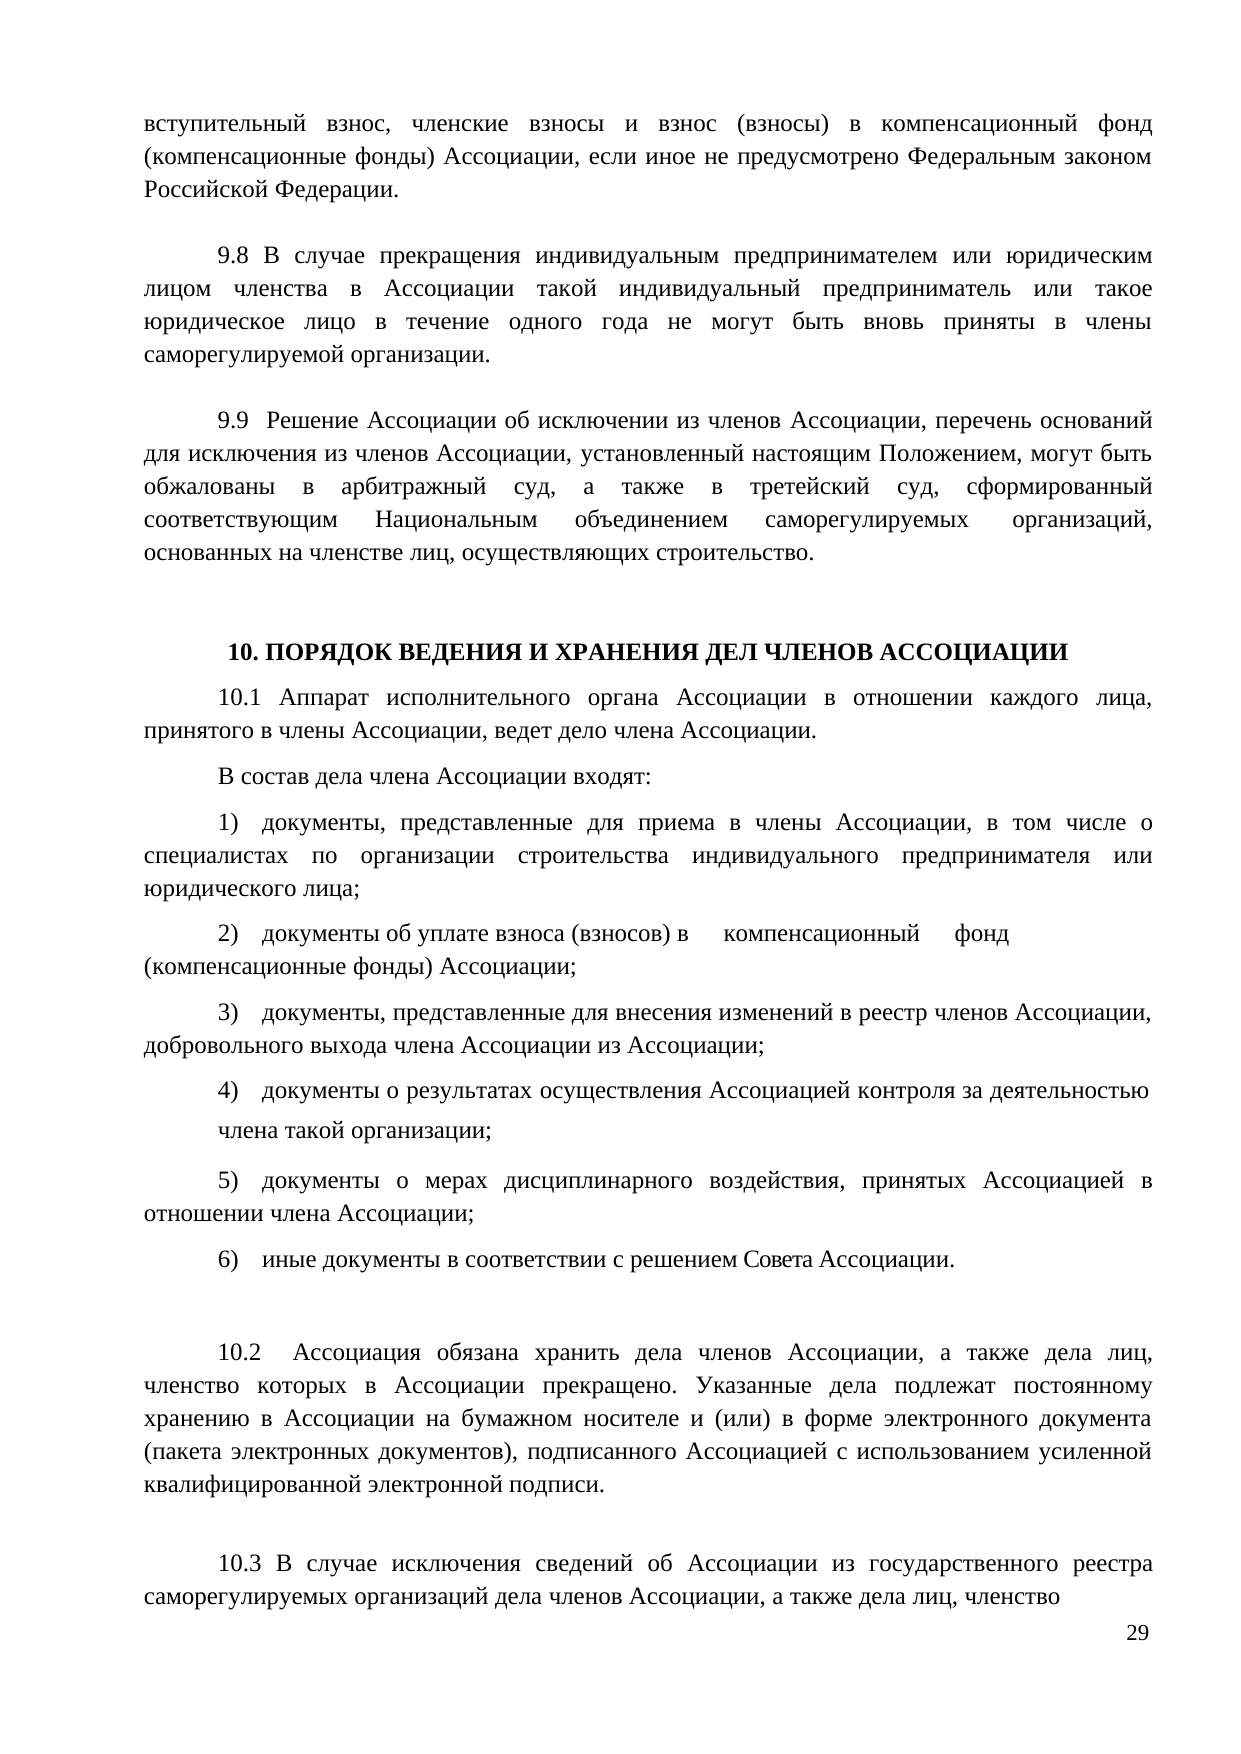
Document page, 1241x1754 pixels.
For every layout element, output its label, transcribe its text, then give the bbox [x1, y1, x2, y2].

text вступительный взнос, членские взносы и взнос (взносы) в компенсационный фонд (компенсационные фонды) Ассоциации, если иное не предусмотрено Федеральным законом Российской Федерации. [144, 108, 1152, 203]
list иные документы в соответствии с решением Совета Ассоциации. [218, 1244, 1209, 1273]
list Аппарат исполнительного органа Ассоциации в отношении каждого лица, принятого в члены Ассоциации, ведет дело члена Ассоциации. [144, 682, 1153, 744]
text (компенсационные фонды) Ассоциации; [144, 951, 1209, 980]
list В случае прекращения индивидуальным предпринимателем или юридическим лицом членства в Ассоциации такой индивидуальный предприниматель или такое юридическое лицо в течение одного года не могут быть вновь приняты в члены саморегулируемой организации. [144, 240, 1152, 368]
list В случае исключения сведений об Ассоциации из государственного реестра саморегулируемых организаций дела членов Ассоциации, а также дела лиц, членство [144, 1548, 1153, 1609]
list документы об уплате взноса (взносов) в компенсационный фонд [218, 918, 1209, 947]
subtitle ПОРЯДОК ВЕДЕНИЯ И ХРАНЕНИЯ ДЕЛ ЧЛЕНОВ АССОЦИАЦИИ [227, 637, 1209, 666]
list документы о результатах осуществления Ассоциацией контроля за деятельностью члена такой организации; [218, 1075, 1149, 1144]
text В состав дела члена Ассоциации входят: [218, 761, 1209, 790]
list документы о мерах дисциплинарного воздействия, принятых Ассоциацией в отношении члена Ассоциации; [144, 1166, 1152, 1227]
list Ассоциация обязана хранить дела членов Ассоциации, а также дела лиц, членство которых в Ассоциации прекращено. Указанные дела подлежат постоянному хранению в Ассоциации на бумажном носителе и (или) в форме электронного документа (пакета электронных документов), подписанного Ассоциацией с использованием усиленной квалифицированной электронной подписи. [144, 1337, 1153, 1498]
list Решение Ассоциации об исключении из членов Ассоциации, перечень оснований для исключения из членов Ассоциации, установленный настоящим Положением, могут быть обжалованы в арбитражный суд, а также в третейский суд, сформированный соответствующим Национальным объединением саморегулируемых организаций, основанных на членстве лиц, осуществляющих строительство. [144, 405, 1153, 566]
list документы, представленные для приема в члены Ассоциации, в том числе о специалистах по организации строительства индивидуального предпринимателя или юридического лица; [144, 807, 1153, 902]
list документы, представленные для внесения изменений в реестр членов Ассоциации, добровольного выхода члена Ассоциации из Ассоциации; [144, 997, 1152, 1059]
